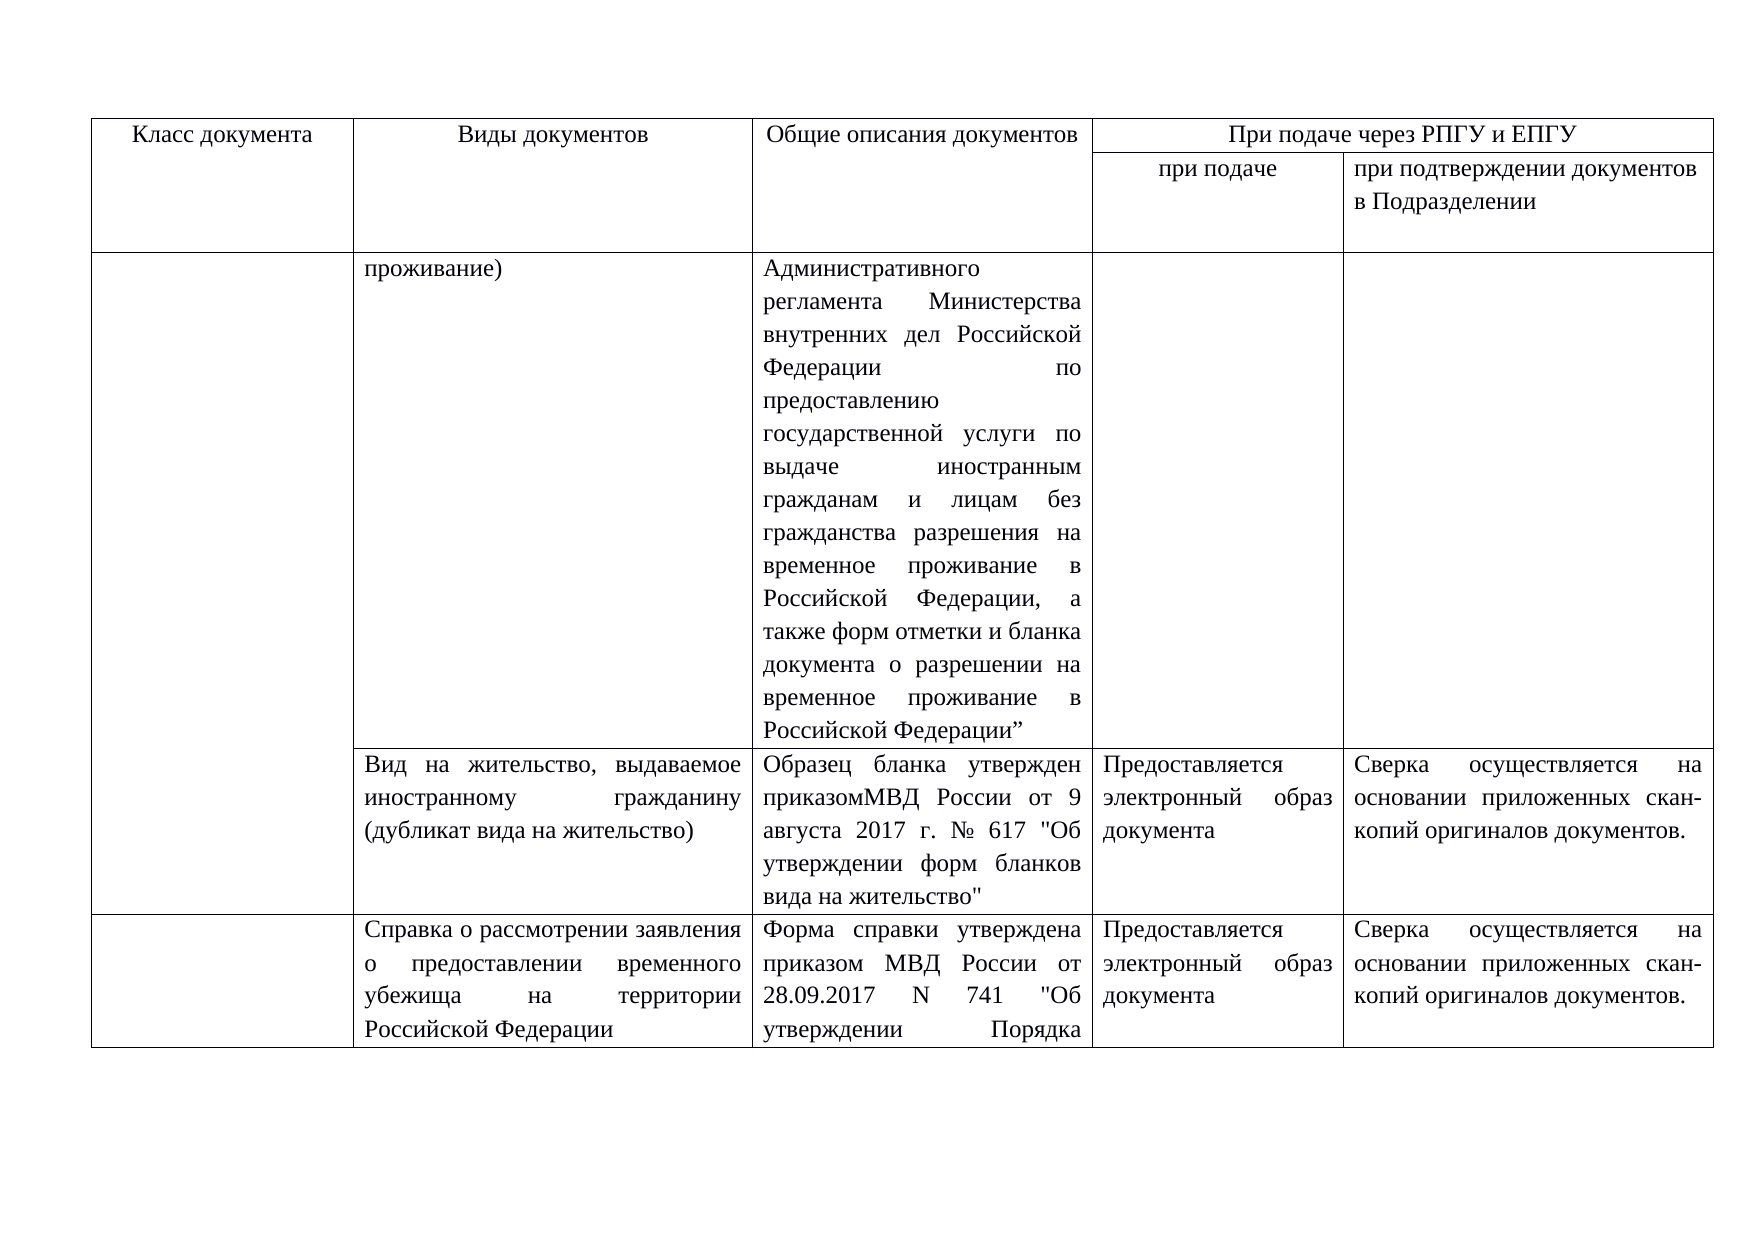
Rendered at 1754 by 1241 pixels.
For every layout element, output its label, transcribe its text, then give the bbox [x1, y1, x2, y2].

table_cell [92, 915, 353, 1047]
table_cell при подаче [1093, 153, 1343, 252]
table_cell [1093, 253, 1343, 748]
table_cell Образец бланка утвержден приказомМВД России от 9 августа 2017 г. № 617 "Об утверждении форм бланков вида на жительство" [753, 749, 1092, 913]
table_cell Вид на жительство, выдаваемое иностранному гражданину (дубликат вида на жительство) [354, 749, 752, 913]
table_cell Сверка осуществляется на основании приложенных скан-копий оригиналов документов. [1344, 749, 1713, 913]
table_header При подаче через РПГУ и ЕПГУ [1093, 119, 1713, 152]
table_cell при подтверждении документов в Подразделении [1344, 153, 1713, 252]
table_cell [1344, 915, 1713, 1047]
table_header Общие описания документов [753, 119, 1092, 252]
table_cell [1344, 253, 1713, 748]
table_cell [753, 253, 1092, 748]
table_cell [354, 253, 752, 748]
table_header Виды документов [354, 119, 752, 252]
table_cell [1093, 915, 1343, 1047]
table_header Класс документа [92, 119, 353, 252]
table_cell Предоставляется электронный образ документа [1093, 749, 1343, 913]
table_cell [753, 915, 1092, 1047]
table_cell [354, 915, 752, 1047]
